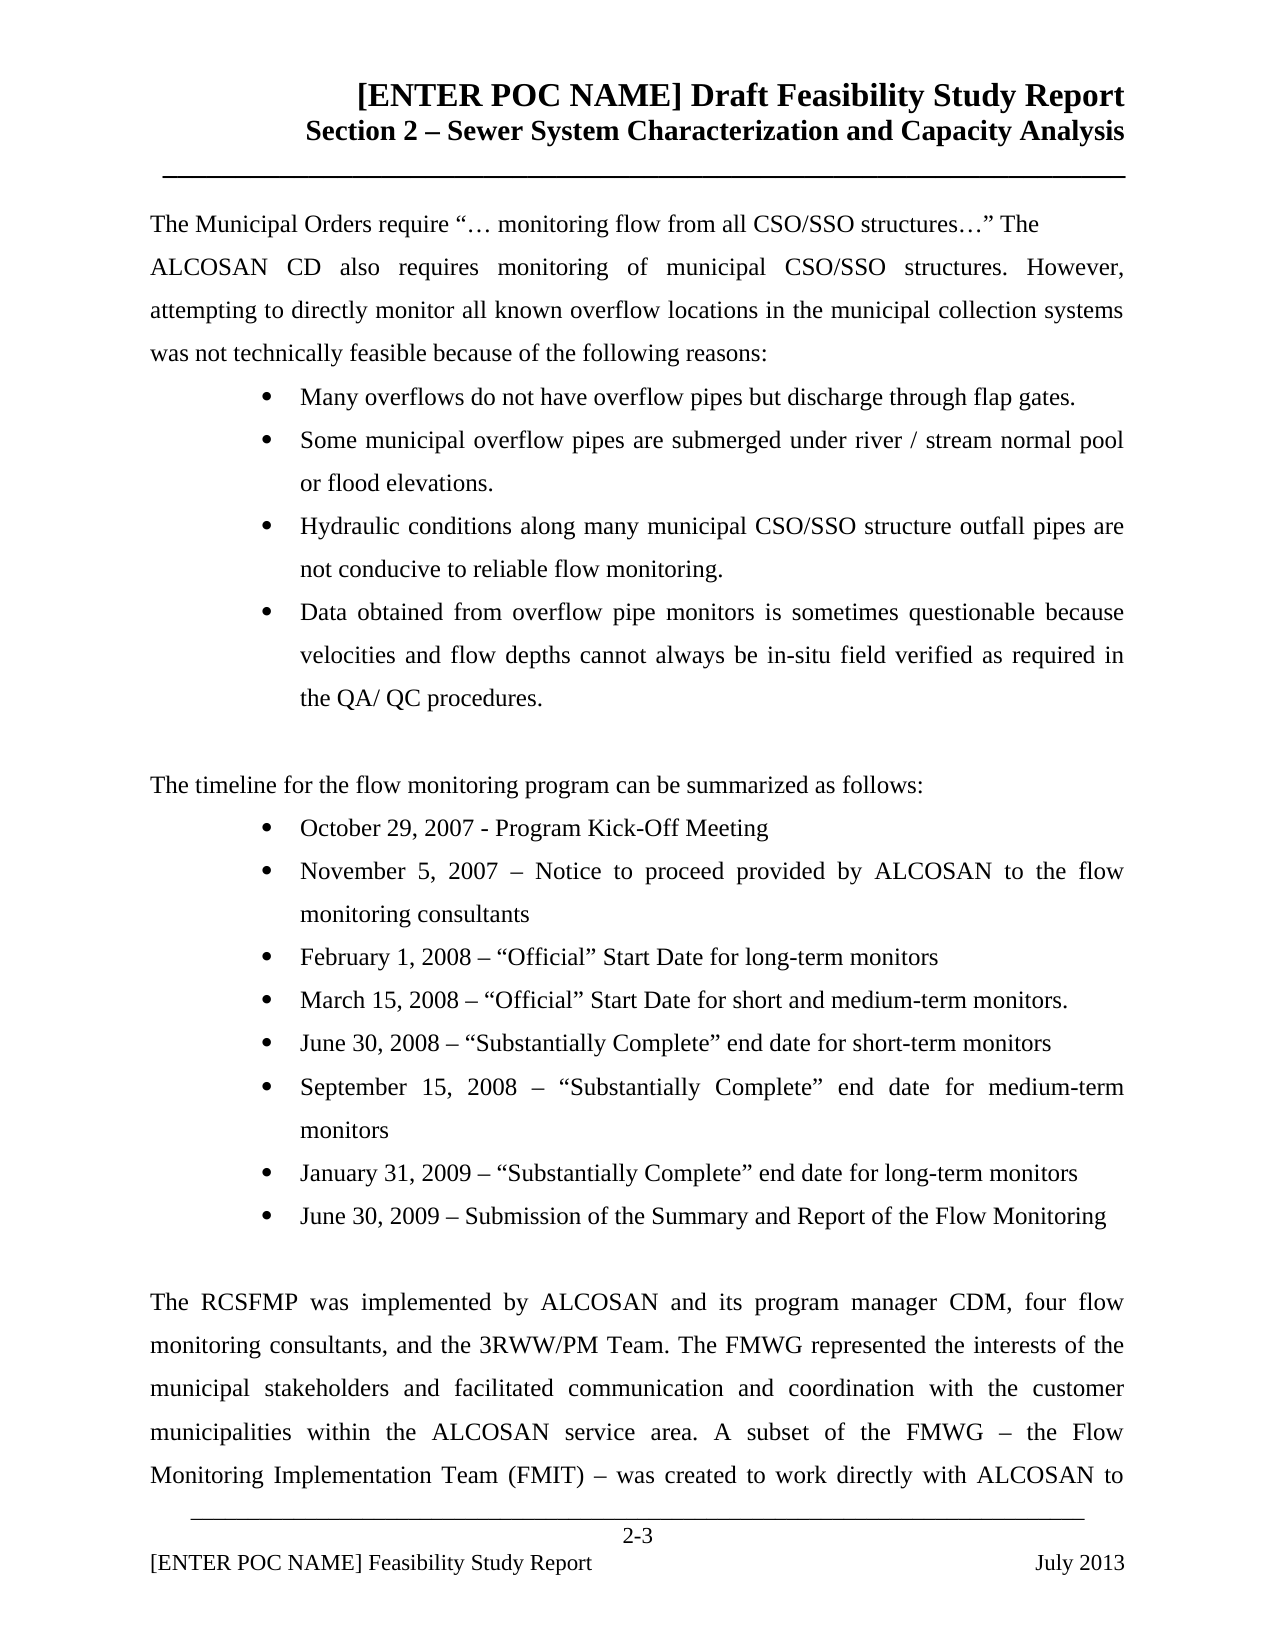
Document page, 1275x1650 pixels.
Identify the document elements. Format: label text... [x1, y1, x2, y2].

list June 30, 2009 – Submission of the Summary and Report of the Flow Monitoring [262, 1201, 1125, 1230]
list Some municipal overflow pipes are submerged under river / stream normal pool or flood elevations. [262, 425, 1125, 497]
list March 15, 2008 – “Official” Start Date for short and medium-term monitors. [262, 985, 1125, 1014]
list February 1, 2008 – “Official” Start Date for long-term monitors [262, 942, 1125, 971]
list January 31, 2009 – “Substantially Complete” end date for long-term monitors [262, 1158, 1125, 1187]
list Data obtained from overflow pipe monitors is sometimes questionable because velocities and flow depths cannot always be in-situ field verified as required in the QA/ QC procedures. [262, 597, 1125, 712]
list September 15, 2008 – “Substantially Complete” end date for medium-term monitors [262, 1072, 1125, 1143]
list June 30, 2008 – “Substantially Complete” end date for short-term monitors [262, 1028, 1125, 1057]
list Many overflows do not have overflow pipes but discharge through flap gates. [262, 382, 1125, 410]
text The Municipal Orders require “… monitoring flow from all CSO/SSO structures…” The [150, 209, 1162, 238]
list October 29, 2007 - Program Kick-Off Meeting [262, 813, 1125, 842]
list November 5, 2007 – Notice to proceed provided by ALCOSAN to the flow monitoring consultants [262, 856, 1125, 928]
text ALCOSAN CD also requires monitoring of municipal CSO/SSO structures. However, attempting to directly monitor all known overflow locations in the municipal collection systems was not technically feasible because of the following reasons: [150, 252, 1125, 367]
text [150, 1287, 1125, 1488]
list Hydraulic conditions along many municipal CSO/SSO structure outfall pipes are not conducive to reliable flow monitoring. [262, 511, 1125, 583]
text The timeline for the flow monitoring program can be summarized as follows: [150, 770, 1125, 798]
